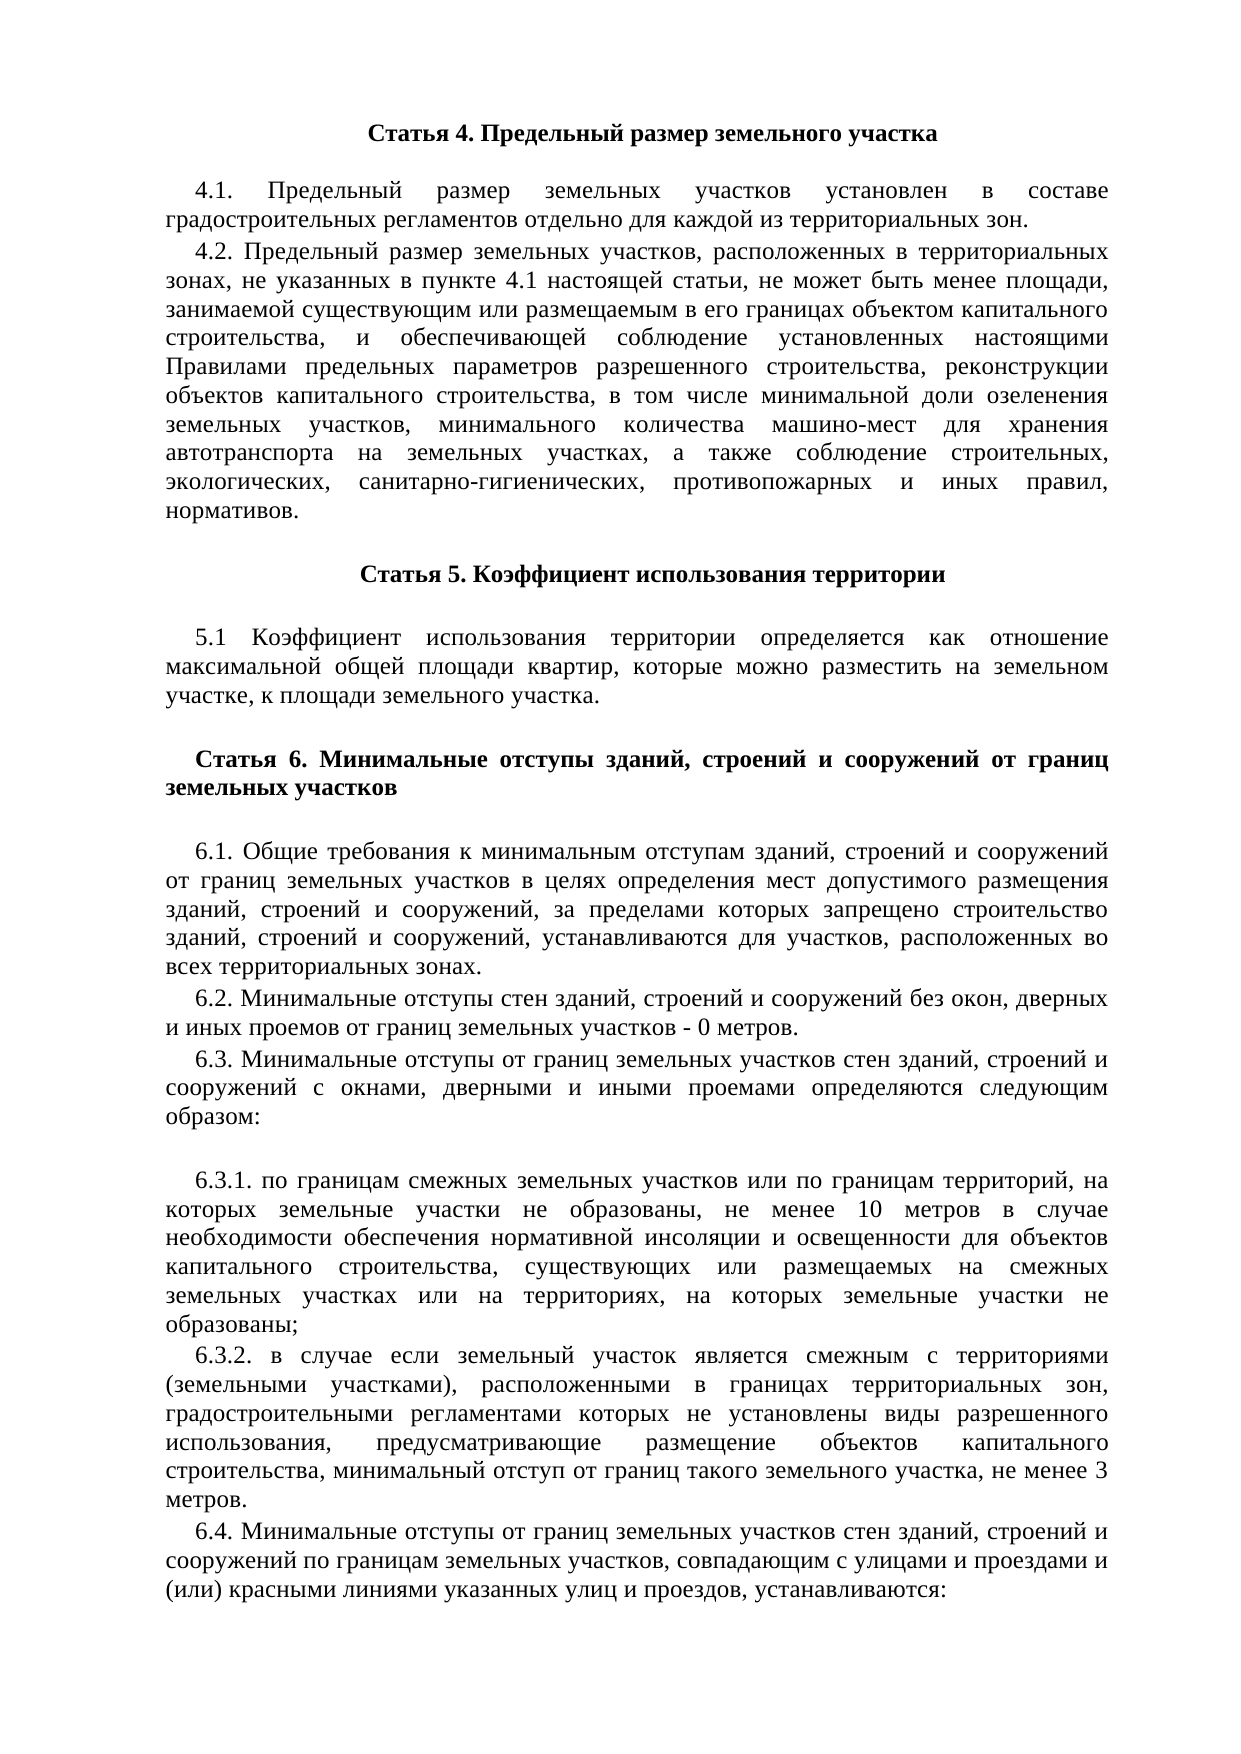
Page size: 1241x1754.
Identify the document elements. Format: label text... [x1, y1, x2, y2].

text 4.2. Предельный размер земельных участков, расположенных в территориальных зонах, не указанных в пункте 4.1 настоящей статьи, не может быть менее площади, занимаемой существующим или размещаемым в его границах объектом капитального строительства, и обеспечивающей соблюдение установленных настоящими Правилами предельных параметров разрешенного строительства, реконструкции объектов капитального строительства, в том числе минимальной доли озеленения земельных участков, минимального количества машино-мест для хранения автотранспорта на земельных участках, а также соблюдение строительных, экологических, санитарно-гигиенических, противопожарных и иных правил, нормативов. [165, 236, 1110, 524]
subtitle Статья 5. Коэффициент использования территории [165, 559, 1110, 587]
text 6.2. Минимальные отступы стен зданий, строений и сооружений без окон, дверных и иных проемов от границ земельных участков - 0 метров. [165, 983, 1110, 1041]
subtitle Статья 4. Предельный размер земельного участка [165, 118, 1110, 147]
text 6.3.2. в случае если земельный участок является смежным с территориями (земельными участками), расположенными в границах территориальных зон, градостроительными регламентами которых не установлены виды разрешенного использования, предусматривающие размещение объектов капитального строительства, минимальный отступ от границ такого земельного участка, не менее 3 метров. [165, 1341, 1110, 1513]
text 6.3.1. по границам смежных земельных участков или по границам территорий, на которых земельные участки не образованы, не менее 10 метров в случае необходимости обеспечения нормативной инсоляции и освещенности для объектов капитального строительства, существующих или размещаемых на смежных земельных участках или на территориях, на которых земельные участки не образованы; [165, 1165, 1110, 1337]
text 6.1. Общие требования к минимальным отступам зданий, строений и сооружений от границ земельных участков в целях определения мест допустимого размещения зданий, строений и сооружений, за пределами которых запрещено строительство зданий, строений и сооружений, устанавливаются для участков, расположенных во всех территориальных зонах. [165, 836, 1110, 980]
subtitle 4.1. Предельный размер земельных участков установлен в составе градостроительных регламентов отдельно для каждой из территориальных зон. [165, 176, 1110, 233]
text 5.1 Коэффициент использования территории определяется как отношение максимальной общей площади квартир, которые можно разместить на земельном участке, к площади земельного участка. [165, 622, 1110, 709]
text 6.4. Минимальные отступы от границ земельных участков стен зданий, строений и сооружений по границам земельных участков, совпадающим с улицами и проездами и (или) красными линиями указанных улиц и проездов, устанавливаются: [165, 1516, 1110, 1602]
subtitle Статья 6. Минимальные отступы зданий, строений и сооружений от границ земельных участков [165, 744, 1110, 801]
text 6.3. Минимальные отступы от границ земельных участков стен зданий, строений и сооружений с окнами, дверными и иными проемами определяются следующим образом: [165, 1044, 1110, 1130]
